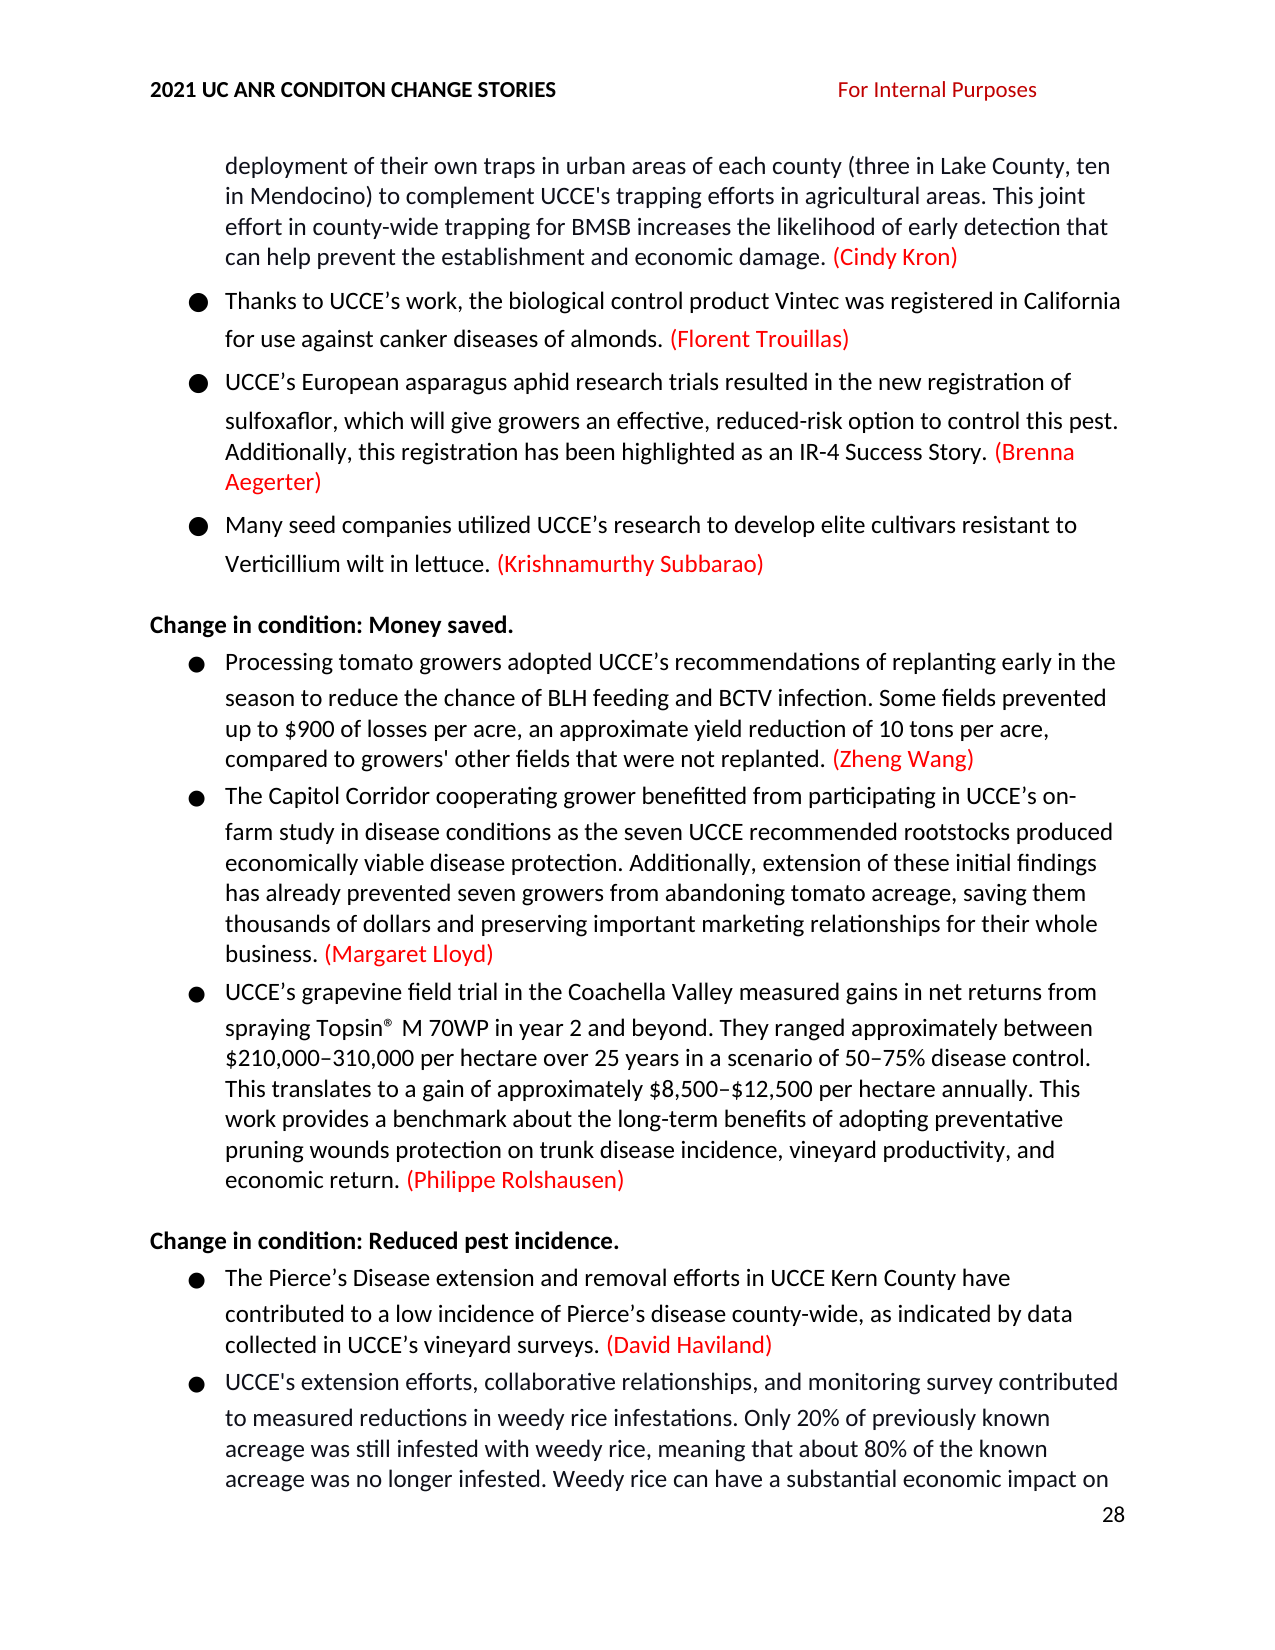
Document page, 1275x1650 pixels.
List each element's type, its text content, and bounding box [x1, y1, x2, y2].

text Change in condition: Reduced pest incidence. [150, 1225, 1125, 1256]
list UCCE’s grapevine field trial in the Coachella Valley measured gains in net returns from spraying Topsin® M 70WP in year 2 and beyond. They ranged approximately between $210,000–310,000 per hectare over 25 years in a scenario of 50–75% disease control. This translates to a gain of approximately $8,500–$12,500 per hectare annually. This work provides a benchmark about the long-term benefits of adopting preventative pruning wounds protection on trunk disease incidence, vineyard productivity, and economic return. (Philippe Rolshausen) [187, 969, 1125, 1195]
list Processing tomato growers adopted UCCE’s recommendations of replanting early in the season to reduce the chance of BLH feeding and BCTV infection. Some fields prevented up to $900 of losses per acre, an approximate yield reduction of 10 tons per acre, compared to growers' other fields that were not replanted. (Zheng Wang) [187, 639, 1125, 774]
list Many seed companies utilized UCCE’s research to develop elite cultivars resistant to Verticillium wilt in lettuce. (Krishnamurthy Subbarao) [187, 497, 1125, 578]
text Change in condition: Money saved. [150, 609, 1125, 639]
list The Capitol Corridor cooperating grower benefitted from participating in UCCE’s on-farm study in disease conditions as the seven UCCE recommended rootstocks produced economically viable disease protection. Additionally, extension of these initial findings has already prevented seven growers from abandoning tomato acreage, saving them thousands of dollars and preserving important marketing relationships for their whole business. (Margaret Lloyd) [187, 774, 1125, 969]
list Thanks to UCCE’s work, the biological control product Vintec was registered in California for use against canker diseases of almonds. (Florent Trouillas) [187, 272, 1125, 354]
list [187, 1360, 1125, 1494]
list UCCE’s European asparagus aphid research trials resulted in the new registration of sulfoxaflor, which will give growers an effective, reduced-risk option to control this pest. Additionally, this registration has been highlighted as an IR-4 Success Story. (Brenna Aegerter) [187, 354, 1125, 497]
list The Pierce’s Disease extension and removal efforts in UCCE Kern County have contributed to a low incidence of Pierce’s disease county-wide, as indicated by data collected in UCCE’s vineyard surveys. (David Haviland) [187, 1256, 1125, 1360]
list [187, 150, 1125, 272]
